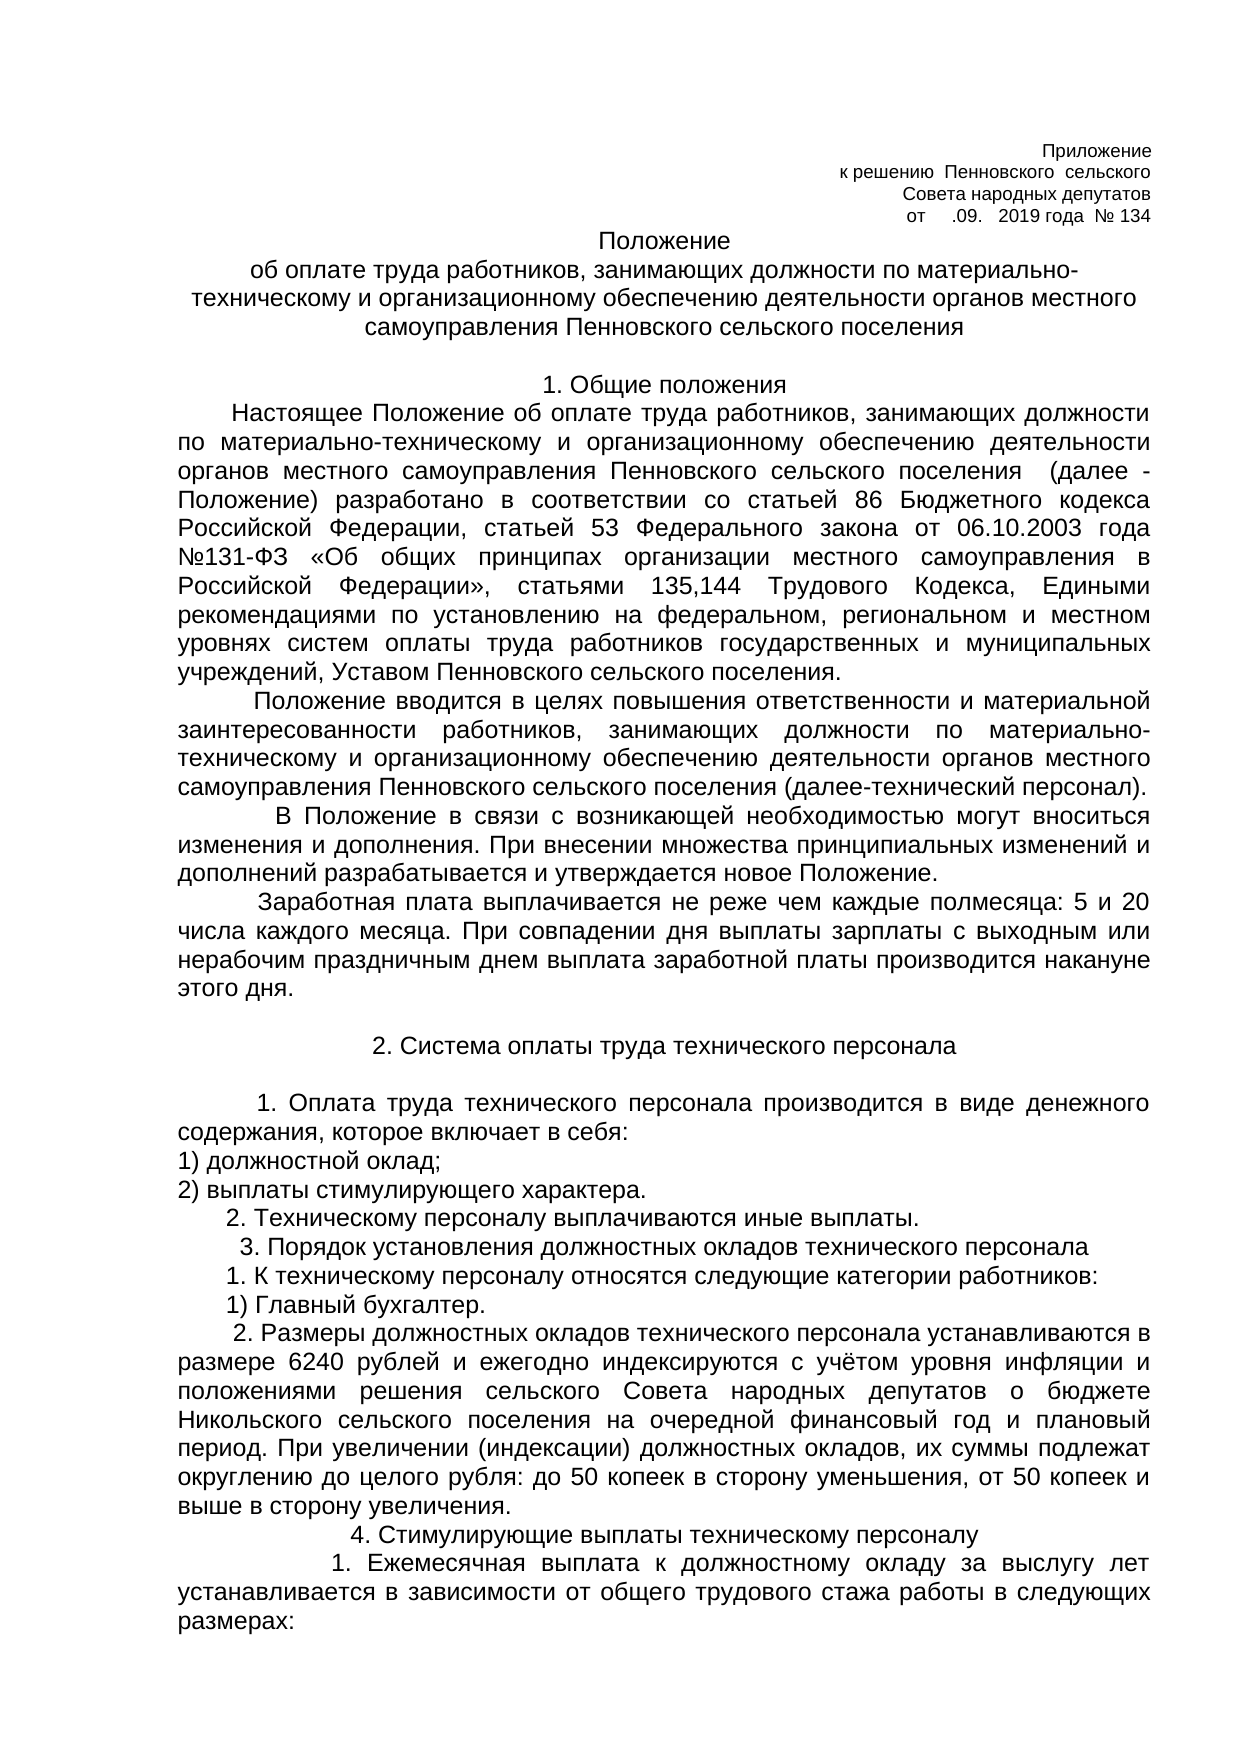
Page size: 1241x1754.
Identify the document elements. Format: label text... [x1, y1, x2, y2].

text 1. Оплата труда технического персонала производится в виде денежного содержания, которое включает в себя: [177, 1088, 1152, 1146]
text от .09. 2019 года № 134 [177, 204, 1152, 226]
text об оплате труда работников, занимающих должности по материально-техническому и организационному обеспечению деятельности органов местного самоуправления Пенновского сельского поселения [177, 255, 1152, 341]
text 2) выплаты стимулирующего характера. [177, 1175, 1152, 1203]
text Положение вводится в целях повышения ответственности и материальной заинтересованности работников, занимающих должности по материально-техническому и организационному обеспечению деятельности органов местного самоуправления Пенновского сельского поселения (далее-технический персонал). [177, 686, 1152, 801]
text 1) должностной оклад; [177, 1146, 1152, 1175]
text Приложение [177, 140, 1152, 161]
text к решению Пенновского сельского [177, 161, 1152, 183]
text Положение [177, 226, 1152, 255]
text 3. Порядок установления должностных окладов технического персонала [177, 1232, 1152, 1261]
text 1. Ежемесячная выплата к должностному окладу за выслугу лет устанавливается в зависимости от общего трудового стажа работы в следующих размерах: [177, 1548, 1152, 1635]
text Заработная плата выплачивается не реже чем каждые полмесяца: 5 и 20 числа каждого месяца. При совпадении дня выплаты зарплаты с выходным или нерабочим праздничным днем выплата заработной платы производится накануне этого дня. [177, 887, 1152, 1002]
text 2. Техническому персоналу выплачиваются иные выплаты. [177, 1203, 1152, 1232]
text 1. К техническому персоналу относятся следующие категории работников: [177, 1261, 1152, 1290]
text 2. Размеры должностных окладов технического персонала устанавливаются в размере 6240 рублей и ежегодно индексируются с учётом уровня инфляции и положениями решения сельского Совета народных депутатов о бюджете Никольского сельского поселения на очередной финансовый год и плановый период. При увеличении (индексации) должностных окладов, их суммы подлежат округлению до целого рубля: до 50 копеек в сторону уменьшения, от 50 копеек и выше в сторону увеличения. [177, 1318, 1152, 1520]
text 1. Общие положения [177, 370, 1152, 398]
text Совета народных депутатов [177, 183, 1152, 204]
text 4. Стимулирующие выплаты техническому персоналу [177, 1520, 1152, 1548]
text Настоящее Положение об оплате труда работников, занимающих должности по материально-техническому и организационному обеспечению деятельности органов местного самоуправления Пенновского сельского поселения (далее - Положение) разработано в соответствии со статьей 86 Бюджетного кодекса Российской Федерации, статьей 53 Федерального закона от 06.10.2003 года №131-ФЗ «Об общих принципах организации местного самоуправления в Российской Федерации», статьями 135,144 Трудового Кодекса, Едиными рекомендациями по установлению на федеральном, региональном и местном уровнях систем оплаты труда работников государственных и муниципальных учреждений, Уставом Пенновского сельского поселения. [177, 398, 1152, 686]
text 1) Главный бухгалтер. [177, 1290, 1152, 1318]
text В Положение в связи с возникающей необходимостью могут вноситься изменения и дополнения. При внесении множества принципиальных изменений и дополнений разрабатывается и утверждается новое Положение. [177, 801, 1152, 887]
text 2. Система оплаты труда технического персонала [177, 1031, 1152, 1060]
